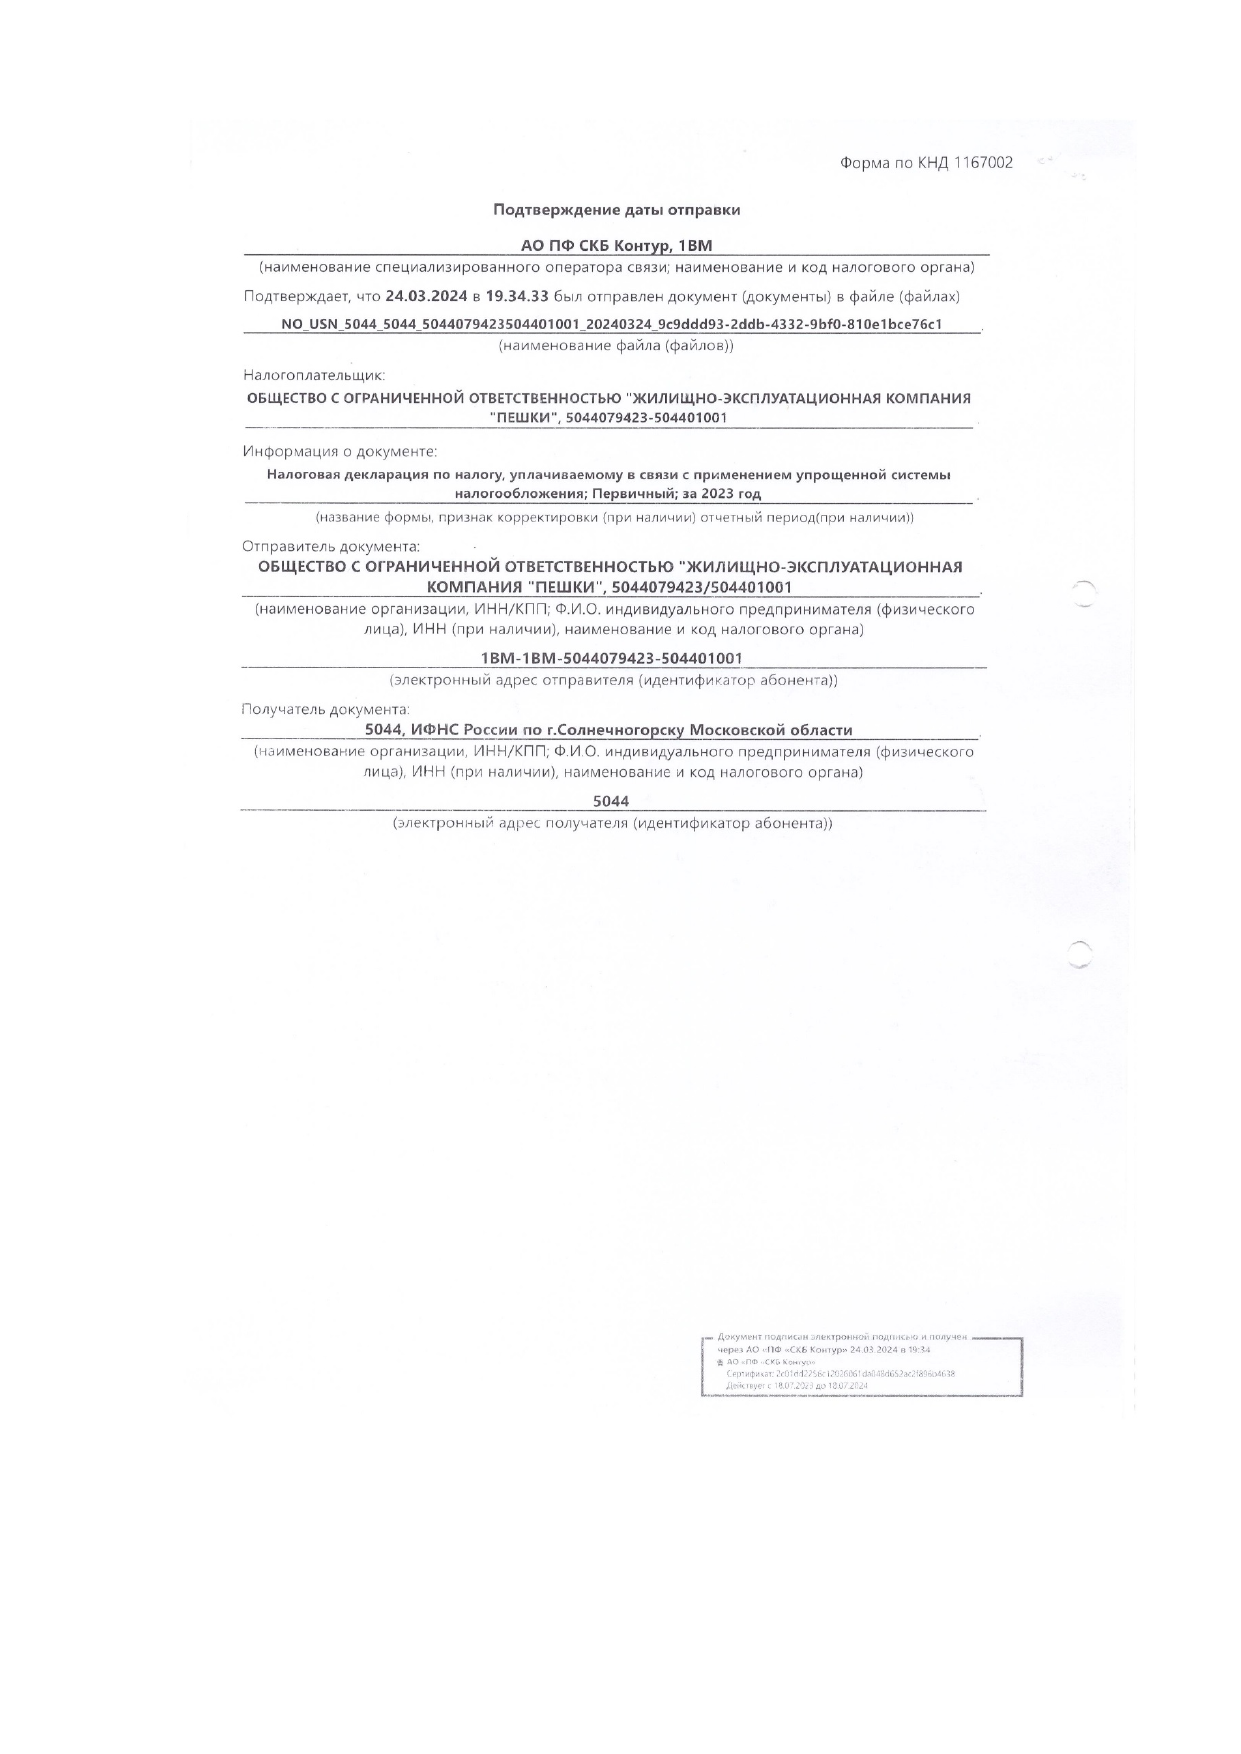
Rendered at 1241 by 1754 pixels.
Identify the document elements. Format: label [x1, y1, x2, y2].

picture [177, 118, 1152, 1636]
